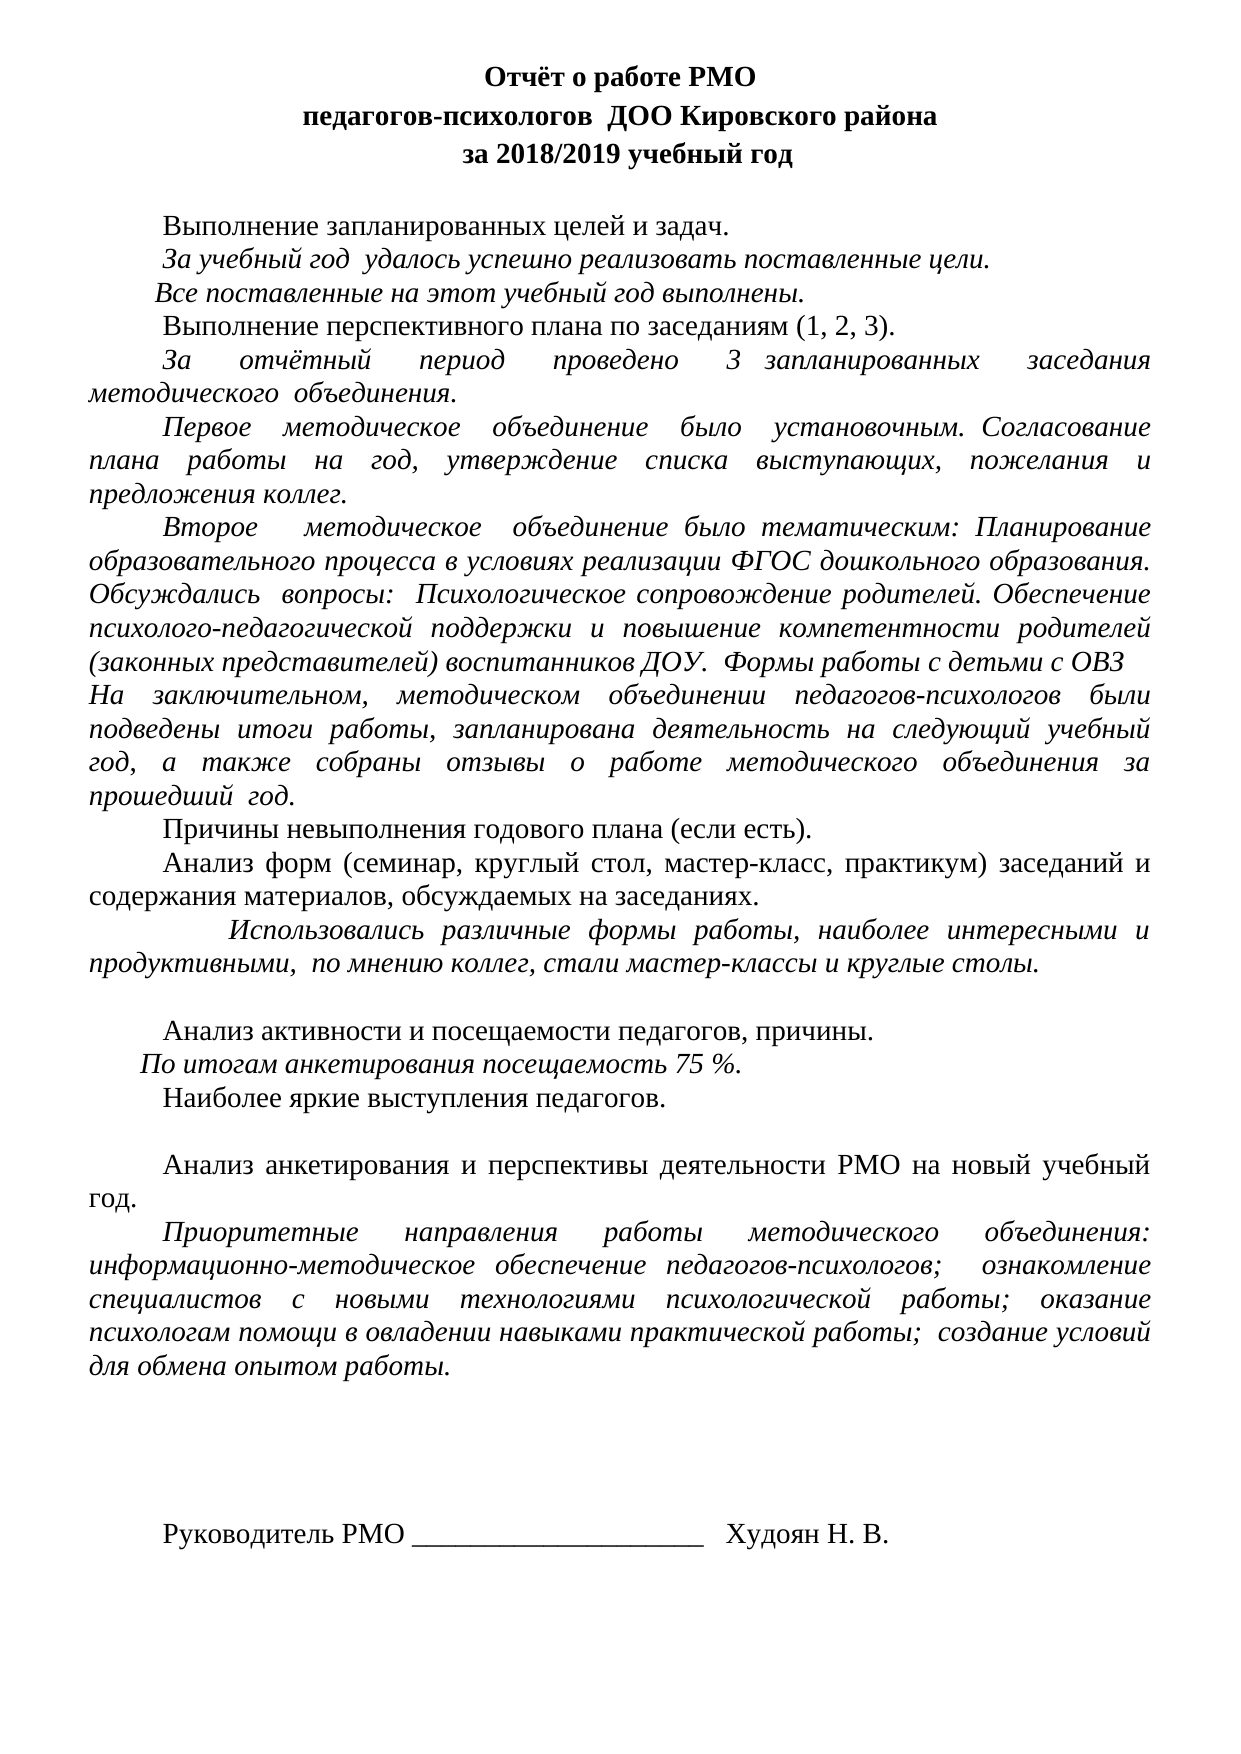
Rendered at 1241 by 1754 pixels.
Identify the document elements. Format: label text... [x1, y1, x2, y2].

text Все поставленные на этот учебный год выполнены. [89, 275, 1152, 308]
text педагогов-психологов ДОО Кировского района [89, 98, 1152, 131]
text за 2018/2019 учебный год [89, 136, 1152, 170]
text Приоритетные направления работы методического объединения: информационно-методическое обеспечение педагогов-психологов; ознакомление специалистов с новыми технологиями психологической работы; оказание психологам помощи в овладении навыками практической работы; создание условий для обмена опытом работы. [89, 1214, 1152, 1382]
text Анализ активности и посещаемости педагогов, причины. [89, 1013, 1152, 1046]
text Выполнение запланированных целей и задач. [89, 208, 1152, 241]
text Первое методическое объединение было установочным. Согласование плана работы на год, утверждение списка выступающих, пожелания и предложения коллег. [89, 409, 1152, 509]
text Анализ форм (семинар, круглый стол, мастер-класс, практикум) заседаний и содержания материалов, обсуждаемых на заседаниях. [89, 845, 1152, 912]
text Использовались различные формы работы, наиболее интересными и продуктивными, по мнению коллег, стали мастер-классы и круглые столы. [89, 912, 1152, 979]
text За отчётный период проведено 3 запланированных заседания методического объединения. [89, 342, 1152, 409]
text Наиболее яркие выступления педагогов. [89, 1080, 1152, 1113]
text Отчёт о работе РМО [89, 59, 1152, 93]
text Руководитель РМО ____________________ Худоян Н. В. [89, 1516, 1152, 1549]
text На заключительном, методическом объединении педагогов-психологов были подведены итоги работы, запланирована деятельность на следующий учебный год, а также собраны отзывы о работе методического объединения за прошедший год. [89, 677, 1152, 811]
text За учебный год удалось успешно реализовать поставленные цели. [89, 241, 1152, 275]
text Второе методическое объединение было тематическим: Планирование образовательного процесса в условиях реализации ФГОС дошкольного образования. Обсуждались вопросы: Психологическое сопровождение родителей. Обеспечение психолого-педагогической поддержки и повышение компетентности родителей (законных представителей) воспитанников ДОУ. Формы работы с детьми с ОВЗ [89, 509, 1152, 677]
text Выполнение перспективного плана по заседаниям (1, 2, 3). [89, 308, 1152, 342]
text По итогам анкетирования посещаемость 75 %. [89, 1046, 1152, 1080]
text Причины невыполнения годового плана (если есть). [89, 811, 1152, 845]
text Анализ анкетирования и перспективы деятельности РМО на новый учебный год. [89, 1147, 1152, 1214]
